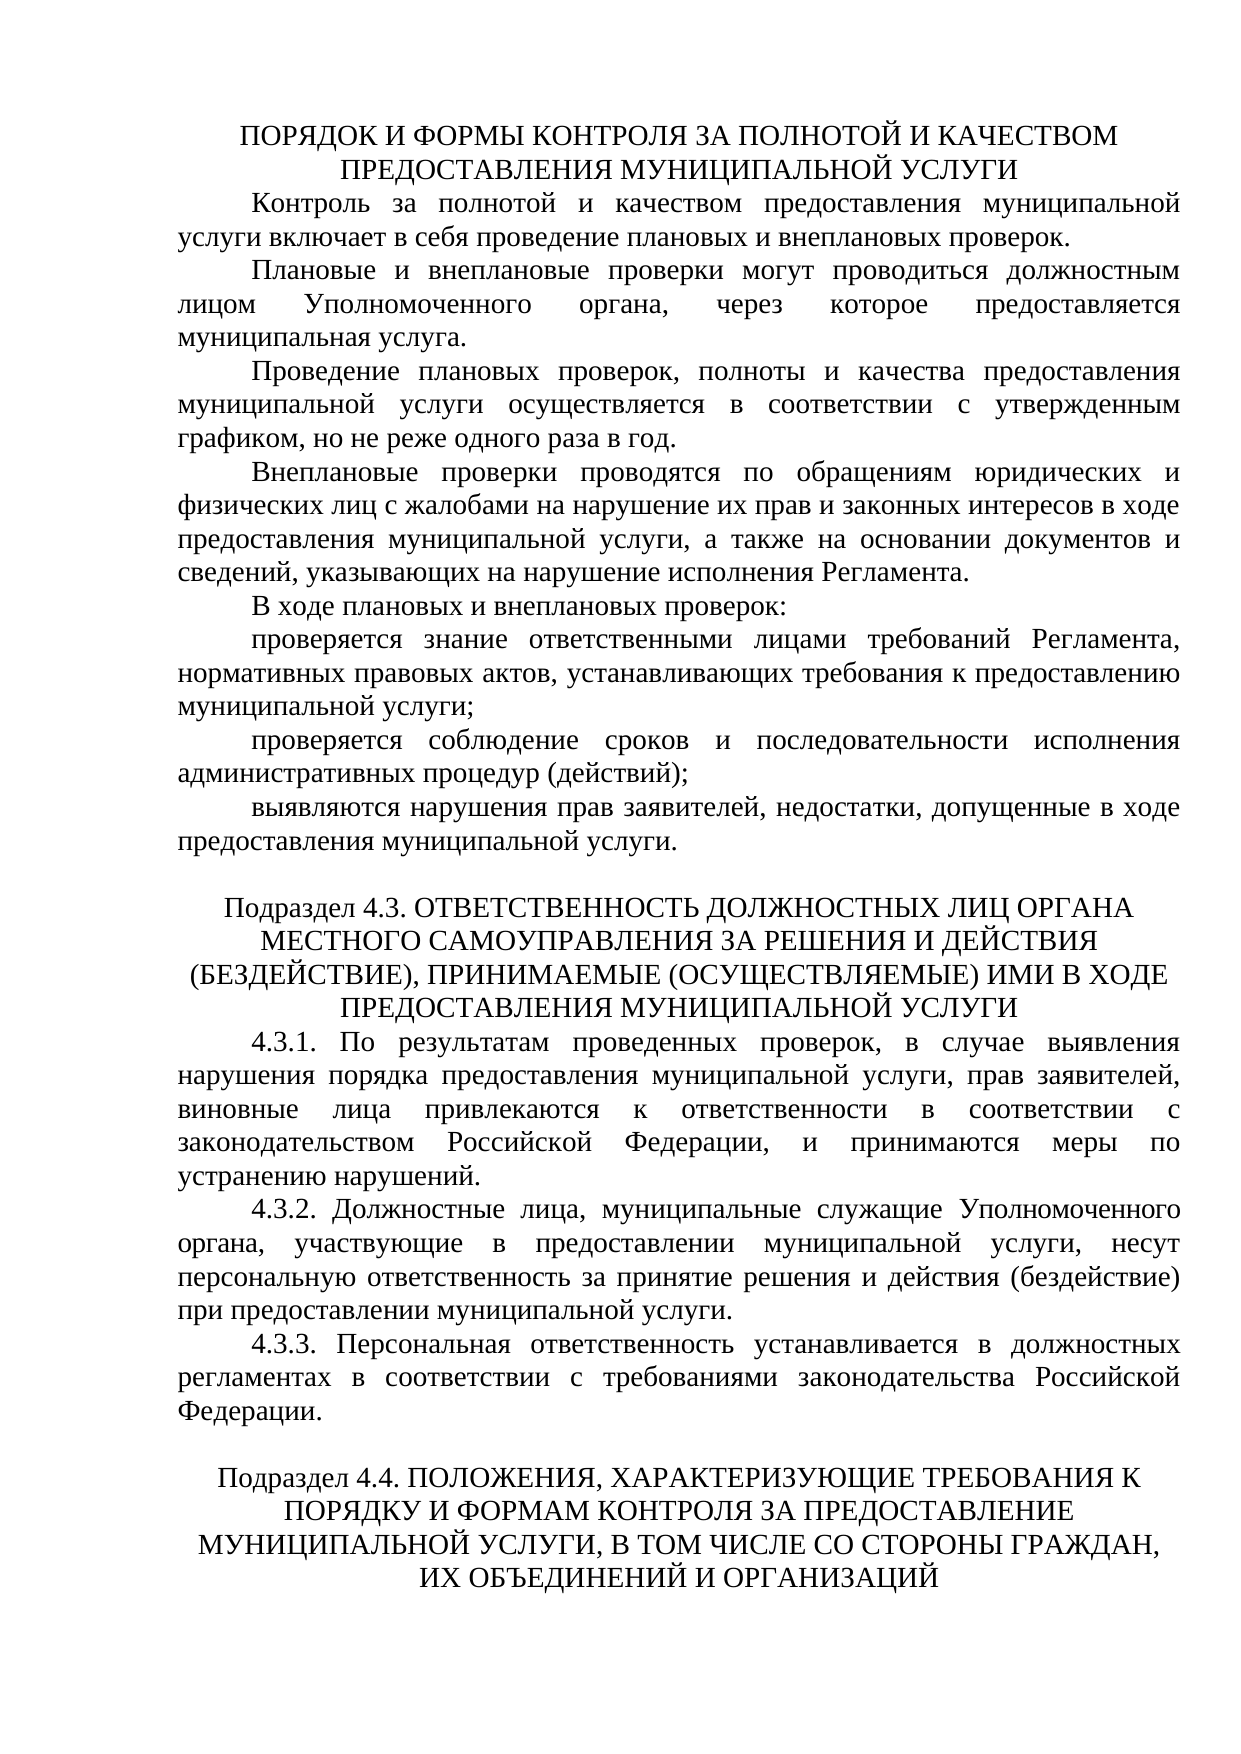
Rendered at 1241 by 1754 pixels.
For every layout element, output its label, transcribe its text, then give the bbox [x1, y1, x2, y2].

text Проведение плановых проверок, полноты и качества предоставления муниципальной услуги осуществляется в соответствии с утвержденным графиком, но не реже одного раза в год. [177, 353, 1181, 454]
text 4.3.3. Персональная ответственность устанавливается в должностных регламентах в соответствии с требованиями законодательства Российской Федерации. [177, 1326, 1181, 1426]
text Подраздел 4.4. ПОЛОЖЕНИЯ, ХАРАКТЕРИЗУЮЩИЕ ТРЕБОВАНИЯ К ПОРЯДКУ И ФОРМАМ КОНТРОЛЯ ЗА ПРЕДОСТАВЛЕНИЕ МУНИЦИПАЛЬНОЙ УСЛУГИ, В ТОМ ЧИСЛЕ СО СТОРОНЫ ГРАЖДАН, ИХ ОБЪЕДИНЕНИЙ И ОРГАНИЗАЦИЙ [177, 1460, 1181, 1594]
text Плановые и внеплановые проверки могут проводиться должностным лицом Уполномоченного органа, через которое предоставляется муниципальная услуга. [177, 252, 1181, 353]
text проверяется соблюдение сроков и последовательности исполнения административных процедур (действий); [177, 722, 1181, 789]
text выявляются нарушения прав заявителей, недостатки, допущенные в ходе предоставления муниципальной услуги. [177, 789, 1181, 856]
text Контроль за полнотой и качеством предоставления муниципальной услуги включает в себя проведение плановых и внеплановых проверок. [177, 185, 1181, 252]
text 4.3.1. По результатам проведенных проверок, в случае выявления нарушения порядка предоставления муниципальной услуги, прав заявителей, виновные лица привлекаются к ответственности в соответствии с законодательством Российской Федерации, и принимаются меры по устранению нарушений. [177, 1024, 1181, 1192]
text Внеплановые проверки проводятся по обращениям юридических и физических лиц с жалобами на нарушение их прав и законных интересов в ходе предоставления муниципальной услуги, а также на основании документов и сведений, указывающих на нарушение исполнения Регламента. [177, 454, 1181, 588]
text Подраздел 4.3. ОТВЕТСТВЕННОСТЬ ДОЛЖНОСТНЫХ ЛИЦ ОРГАНА МЕСТНОГО САМОУПРАВЛЕНИЯ ЗА РЕШЕНИЯ И ДЕЙСТВИЯ (БЕЗДЕЙСТВИЕ), ПРИНИМАЕМЫЕ (ОСУЩЕСТВЛЯЕМЫЕ) ИМИ В ХОДЕ ПРЕДОСТАВЛЕНИЯ МУНИЦИПАЛЬНОЙ УСЛУГИ [177, 890, 1181, 1024]
text В ходе плановых и внеплановых проверок: [177, 588, 1181, 621]
text 4.3.2. Должностные лица, муниципальные служащие Уполномоченного органа, участвующие в предоставлении муниципальной услуги, несут персональную ответственность за принятие решения и действия (бездействие) при предоставлении муниципальной услуги. [177, 1192, 1181, 1326]
text проверяется знание ответственными лицами требований Регламента, нормативных правовых актов, устанавливающих требования к предоставлению муниципальной услуги; [177, 621, 1181, 722]
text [177, 118, 1181, 185]
